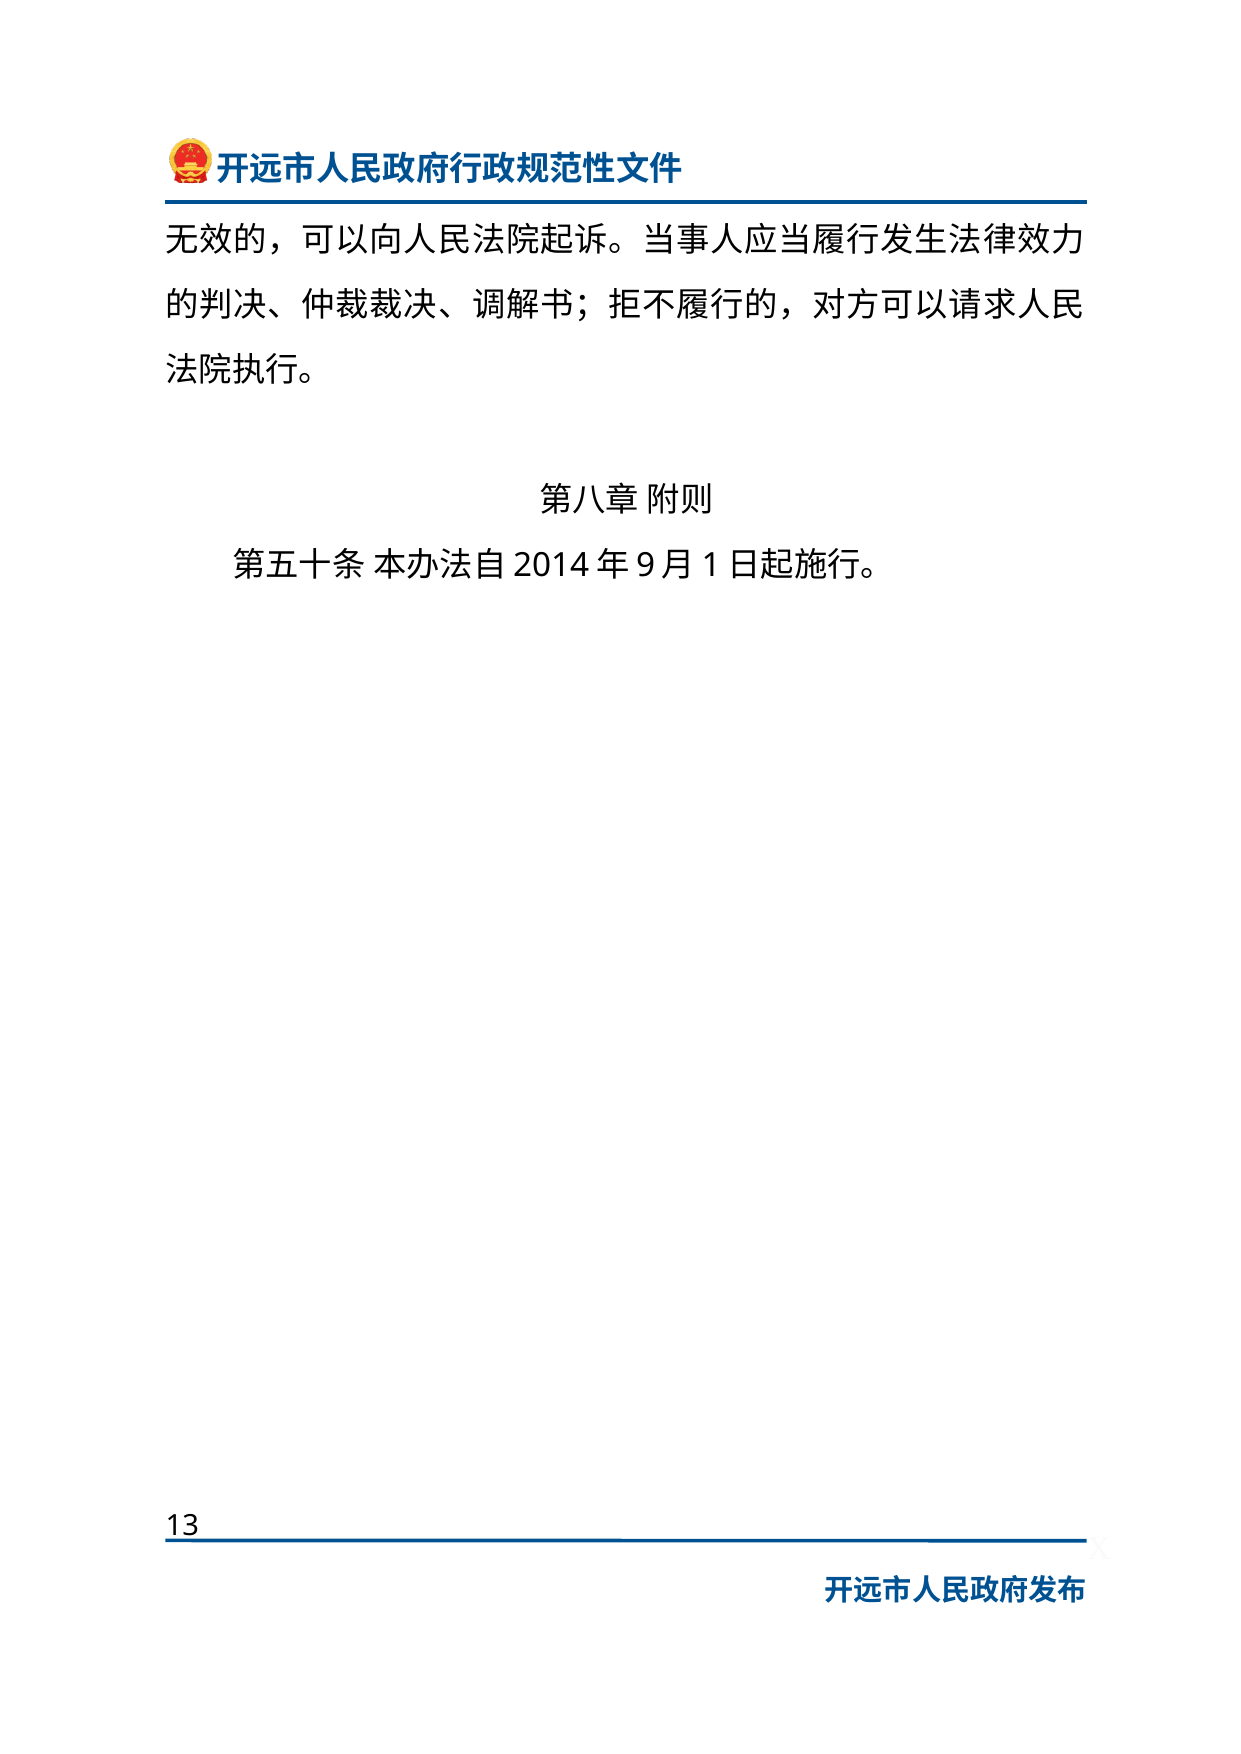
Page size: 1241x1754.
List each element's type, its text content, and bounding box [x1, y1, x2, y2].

picture [165, 136, 216, 187]
text 第五十条 本办法自2014年9月1日起施行。 [165, 529, 1087, 594]
text 第八章 附则 [165, 464, 1087, 529]
text （二）当事人不愿调解、调解不成的，可以根据仲裁协议向仲裁机构申请仲裁。当事人没有订立仲裁协议或者仲裁协议无效的，可以向人民法院起诉。当事人应当履行发生法律效力的判决、仲裁裁决、调解书；拒不履行的，对方可以请求人民法院执行。 [165, 204, 1087, 399]
